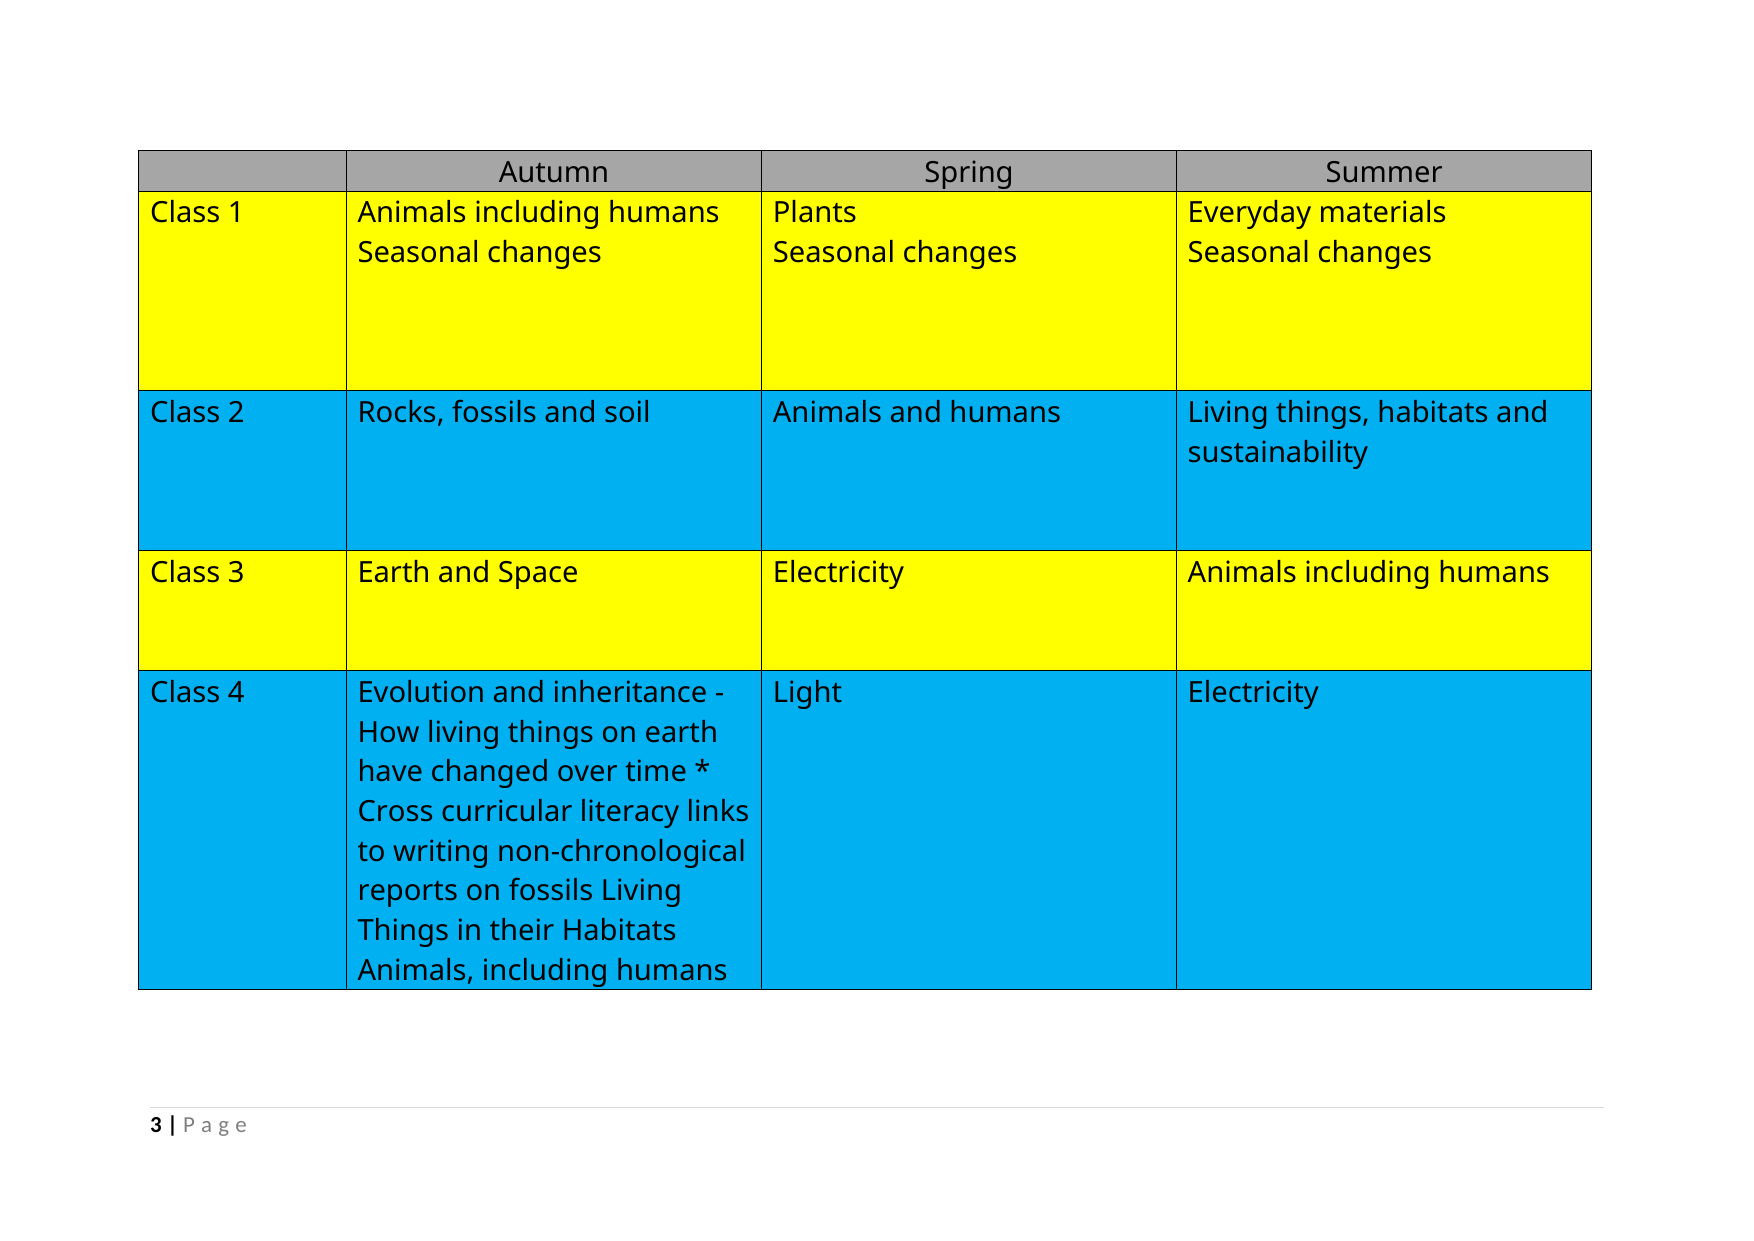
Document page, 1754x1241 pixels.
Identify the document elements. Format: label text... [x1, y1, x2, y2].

table_cell Earth and Space [347, 551, 761, 670]
table_cell Everyday materials Seasonal changes [1177, 192, 1591, 390]
table_cell Class 3 [139, 551, 346, 670]
table_cell Rocks, fossils and soil [347, 391, 761, 550]
table_cell Class 1 [139, 192, 346, 390]
table_cell Class 2 [139, 391, 346, 550]
table_cell Light [762, 671, 1176, 989]
table_cell Electricity [762, 551, 1176, 670]
table_header Summer [1177, 151, 1591, 191]
table_cell Evolution and inheritance -How living things on earth have changed over time * Cross curricular literacy links to writing non-chronological reports on fossils Living Things in their Habitats Animals, including humans [347, 671, 761, 989]
table_cell Class 4 [139, 671, 346, 989]
table_cell Living things, habitats and sustainability [1177, 391, 1591, 550]
table_cell Electricity [1177, 671, 1591, 989]
table_cell Animals including humans [1177, 551, 1591, 670]
table_cell Animals including humans Seasonal changes [347, 192, 761, 390]
table_header [139, 151, 346, 191]
table_cell Plants Seasonal changes [762, 192, 1176, 390]
table_header Autumn [347, 151, 761, 191]
table_cell Animals and humans [762, 391, 1176, 550]
table_header Spring [762, 151, 1176, 191]
